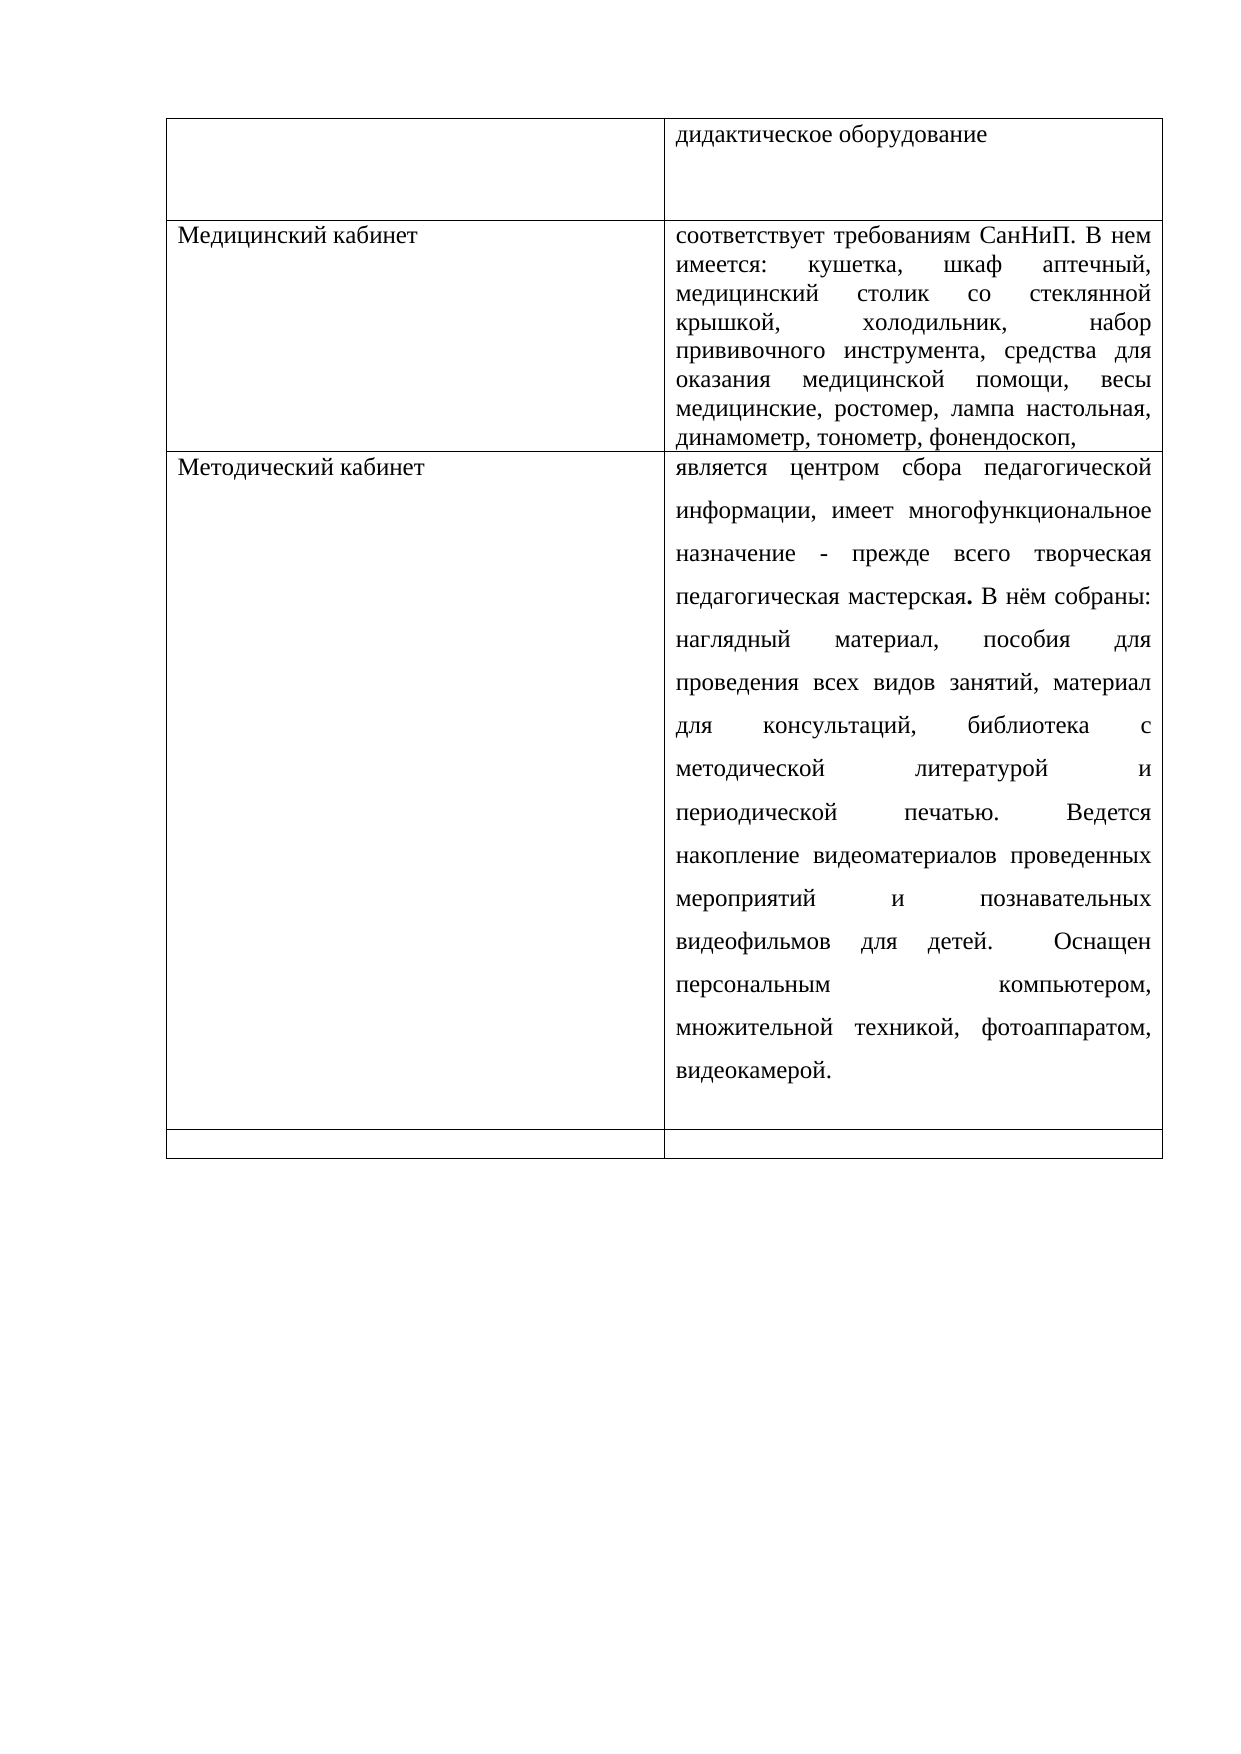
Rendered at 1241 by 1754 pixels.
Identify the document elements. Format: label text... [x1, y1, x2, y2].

table_cell [167, 119, 664, 219]
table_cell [665, 119, 1162, 219]
table_cell Методический кабинет [167, 452, 664, 1129]
table_cell соответствует требованиям СанНиП. В нем имеется: кушетка, шкаф аптечный, медицинский столик со стеклянной крышкой, холодильник, набор прививочного инструмента, средства для оказания медицинской помощи, весы медицинские, ростомер, лампа настольная, динамометр, тонометр, фонендоскоп, [665, 221, 1162, 451]
table_cell является центром сбора педагогической информации, имеет многофункциональное назначение - прежде всего творческая педагогическая мастерская. В нём собраны: наглядный материал, пособия для проведения всех видов занятий, материал для консультаций, библиотека с методической литературой и периодической печатью. Ведется накопление видеоматериалов проведенных мероприятий и познавательных видеофильмов для детей. Оснащен персональным компьютером, множительной техникой, фотоаппаратом, видеокамерой. [665, 452, 1162, 1129]
table_cell Медицинский кабинет [167, 221, 664, 451]
table_cell [167, 1130, 664, 1158]
table_cell [665, 1130, 1162, 1158]
